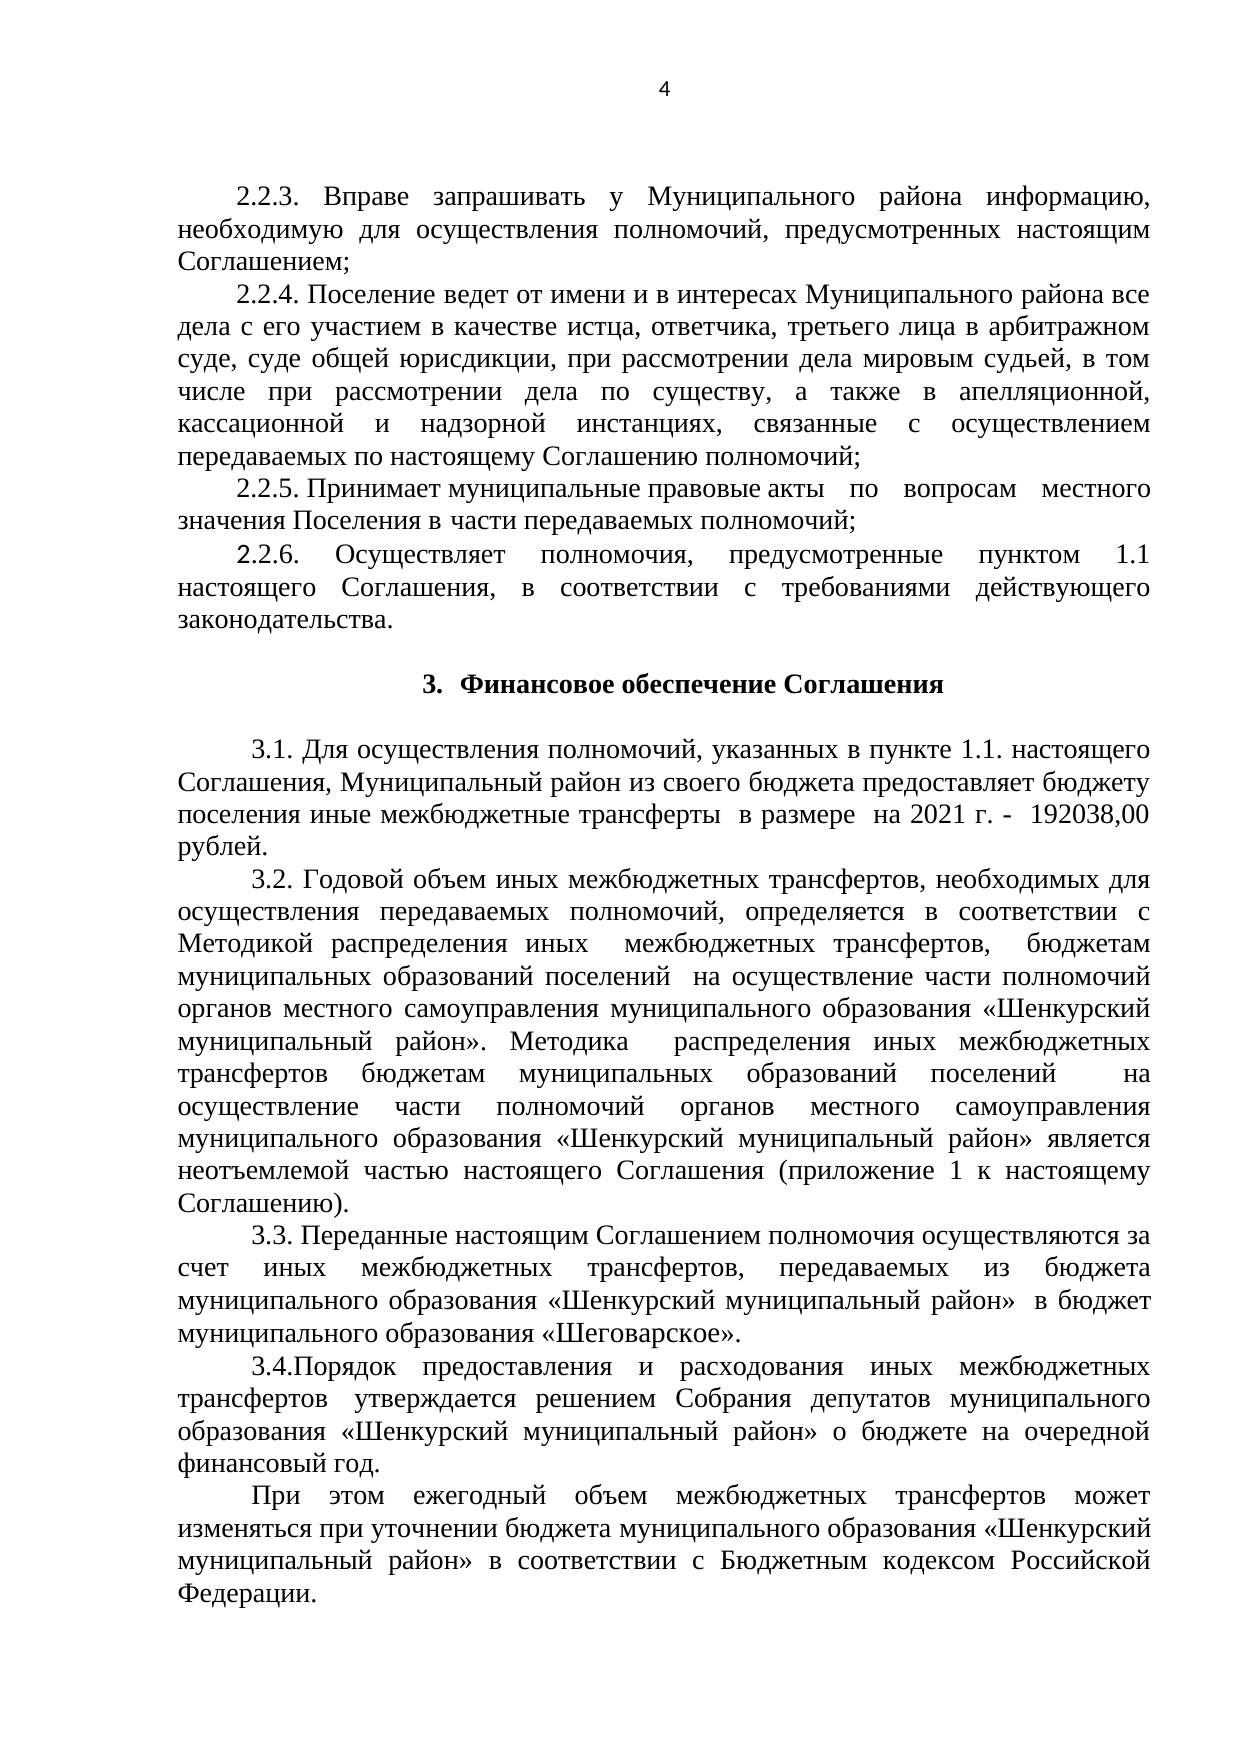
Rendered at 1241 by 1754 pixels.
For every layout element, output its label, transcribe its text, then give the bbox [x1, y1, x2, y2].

text 2.2.3. Вправе запрашивать у Муниципального района информацию, необходимую для осуществления полномочий, предусмотренных настоящим Соглашением; [177, 179, 1152, 277]
text При этом ежегодный объем межбюджетных трансфертов может изменяться при уточнении бюджета муниципального образования «Шенкурский муниципальный район» в соответствии с Бюджетным кодексом Российской Федерации. [177, 1478, 1152, 1608]
text 2.2.6. Осуществляет полномочия, предусмотренные пунктом 1.1 настоящего Соглашения, в соответствии с требованиями действующего законодательства. [177, 536, 1152, 635]
text 3.4.Порядок предоставления и расходования иных межбюджетных трансфертов утверждается решением Собрания депутатов муниципального образования «Шенкурский муниципальный район» о бюджете на очередной финансовый год. [177, 1349, 1152, 1478]
text 2.2.4. Поселение ведет от имени и в интересах Муниципального района все дела с его участием в качестве истца, ответчика, третьего лица в арбитражном суде, суде общей юрисдикции, при рассмотрении дела мировым судьей, в том числе при рассмотрении дела по существу, а также в апелляционной, кассационной и надзорной инстанциях, связанные с осуществлением передаваемых по настоящему Соглашению полномочий; [177, 277, 1152, 471]
text 3.2. Годовой объем иных межбюджетных трансфертов, необходимых для осуществления передаваемых полномочий, определяется в соответствии с Методикой распределения иных межбюджетных трансфертов, бюджетам муниципальных образований поселений на осуществление части полномочий органов местного самоуправления муниципального образования «Шенкурский муниципальный район». Методика распределения иных межбюджетных трансфертов бюджетам муниципальных образований поселений на осуществление части полномочий органов местного самоуправления муниципального образования «Шенкурский муниципальный район» является неотъемлемой частью настоящего Соглашения (приложение 1 к настоящему Соглашению). [177, 862, 1152, 1218]
text 2.2.5. Принимает муниципальные правовые акты по вопросам местного значения Поселения в части передаваемых полномочий; [177, 471, 1152, 536]
text 3.1. Для осуществления полномочий, указанных в пункте 1.1. настоящего Соглашения, Муниципальный район из своего бюджета предоставляет бюджету поселения иные межбюджетные трансферты в размере на 2021 г. - 192038,00 рублей. [177, 732, 1152, 862]
text 3.3. Переданные настоящим Соглашением полномочия осуществляются за счет иных межбюджетных трансфертов, передаваемых из бюджета муниципального образования «Шенкурский муниципальный район» в бюджет муниципального образования «Шеговарское». [177, 1218, 1152, 1349]
list Финансовое обеспечение Соглашения [215, 667, 1152, 700]
